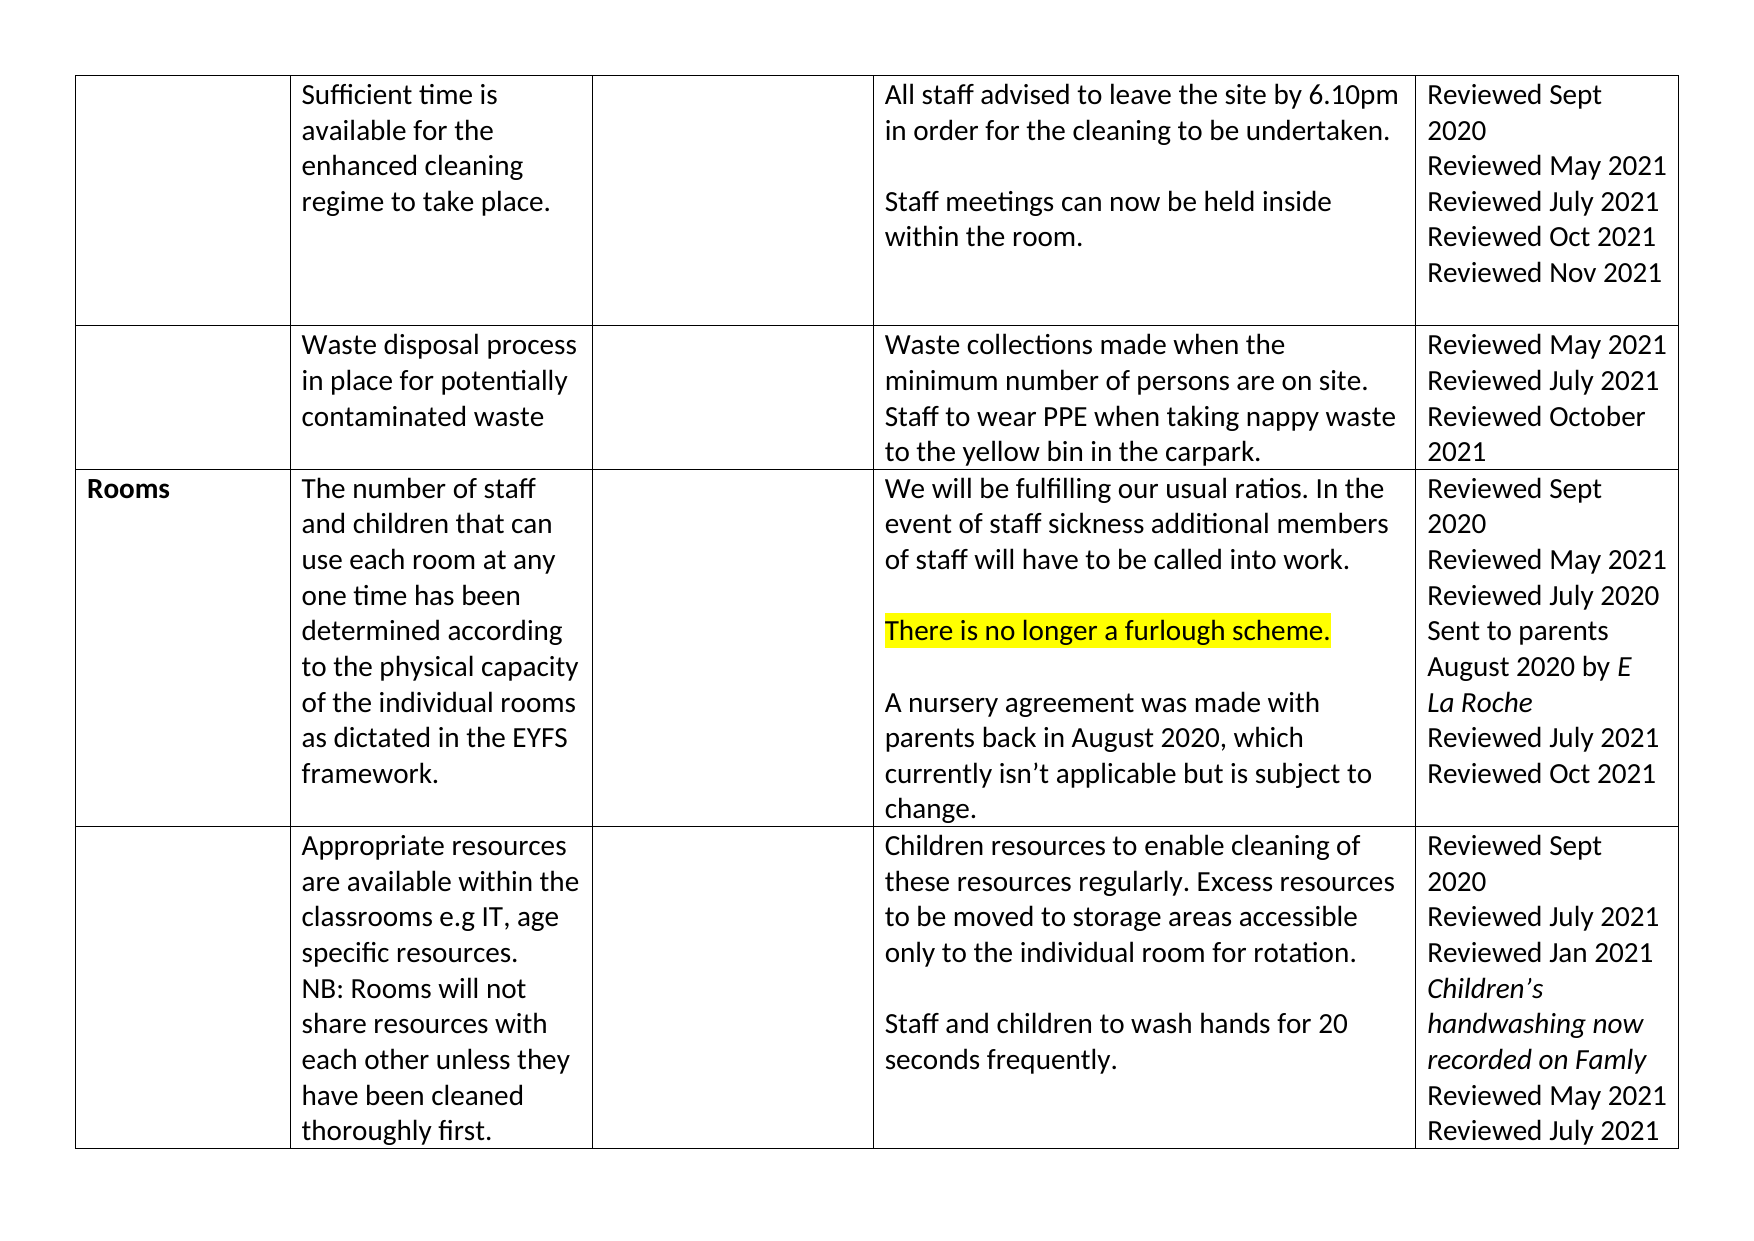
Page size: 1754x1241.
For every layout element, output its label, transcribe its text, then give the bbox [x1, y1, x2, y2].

table_cell [593, 326, 873, 469]
table_cell We will be fulfilling our usual ratios. In the event of staff sickness additional members of staff will have to be called into work. There is no longer a furlough scheme. A nursery agreement was made with parents back in August 2020, which currently isn’t applicable but is subject to change. [874, 470, 1415, 826]
table_cell [76, 326, 290, 469]
table_cell Rooms [76, 470, 290, 826]
table_cell All staff advised to leave the site by 6.10pm in order for the cleaning to be undertaken. Staff meetings can now be held inside within the room. [874, 76, 1415, 325]
table_cell [593, 76, 873, 325]
table_cell [593, 827, 873, 1148]
table_cell Reviewed May 2021 Reviewed July 2021 Reviewed October 2021 [1416, 326, 1678, 469]
table_cell Waste disposal process in place for potentially contaminated waste [291, 326, 592, 469]
table_cell Sufficient time is available for the enhanced cleaning regime to take place. [291, 76, 592, 325]
table_cell Reviewed Sept 2020 Reviewed May 2021 Reviewed July 2020 Sent to parents August 2020 by E La Roche Reviewed July 2021 Reviewed Oct 2021 [1416, 470, 1678, 826]
table_cell [76, 827, 290, 1148]
table_cell Reviewed Sept 2020 Reviewed May 2021 Reviewed July 2021 Reviewed Oct 2021 Reviewed Nov 2021 [1416, 76, 1678, 325]
table_cell The number of staff and children that can use each room at any one time has been determined according to the physical capacity of the individual rooms as dictated in the EYFS framework. [291, 470, 592, 826]
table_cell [874, 827, 1415, 1148]
table_cell [593, 470, 873, 826]
table_cell Waste collections made when the minimum number of persons are on site. Staff to wear PPE when taking nappy waste to the yellow bin in the carpark. [874, 326, 1415, 469]
table_cell [76, 76, 290, 325]
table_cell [1416, 827, 1678, 1148]
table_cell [291, 827, 592, 1148]
